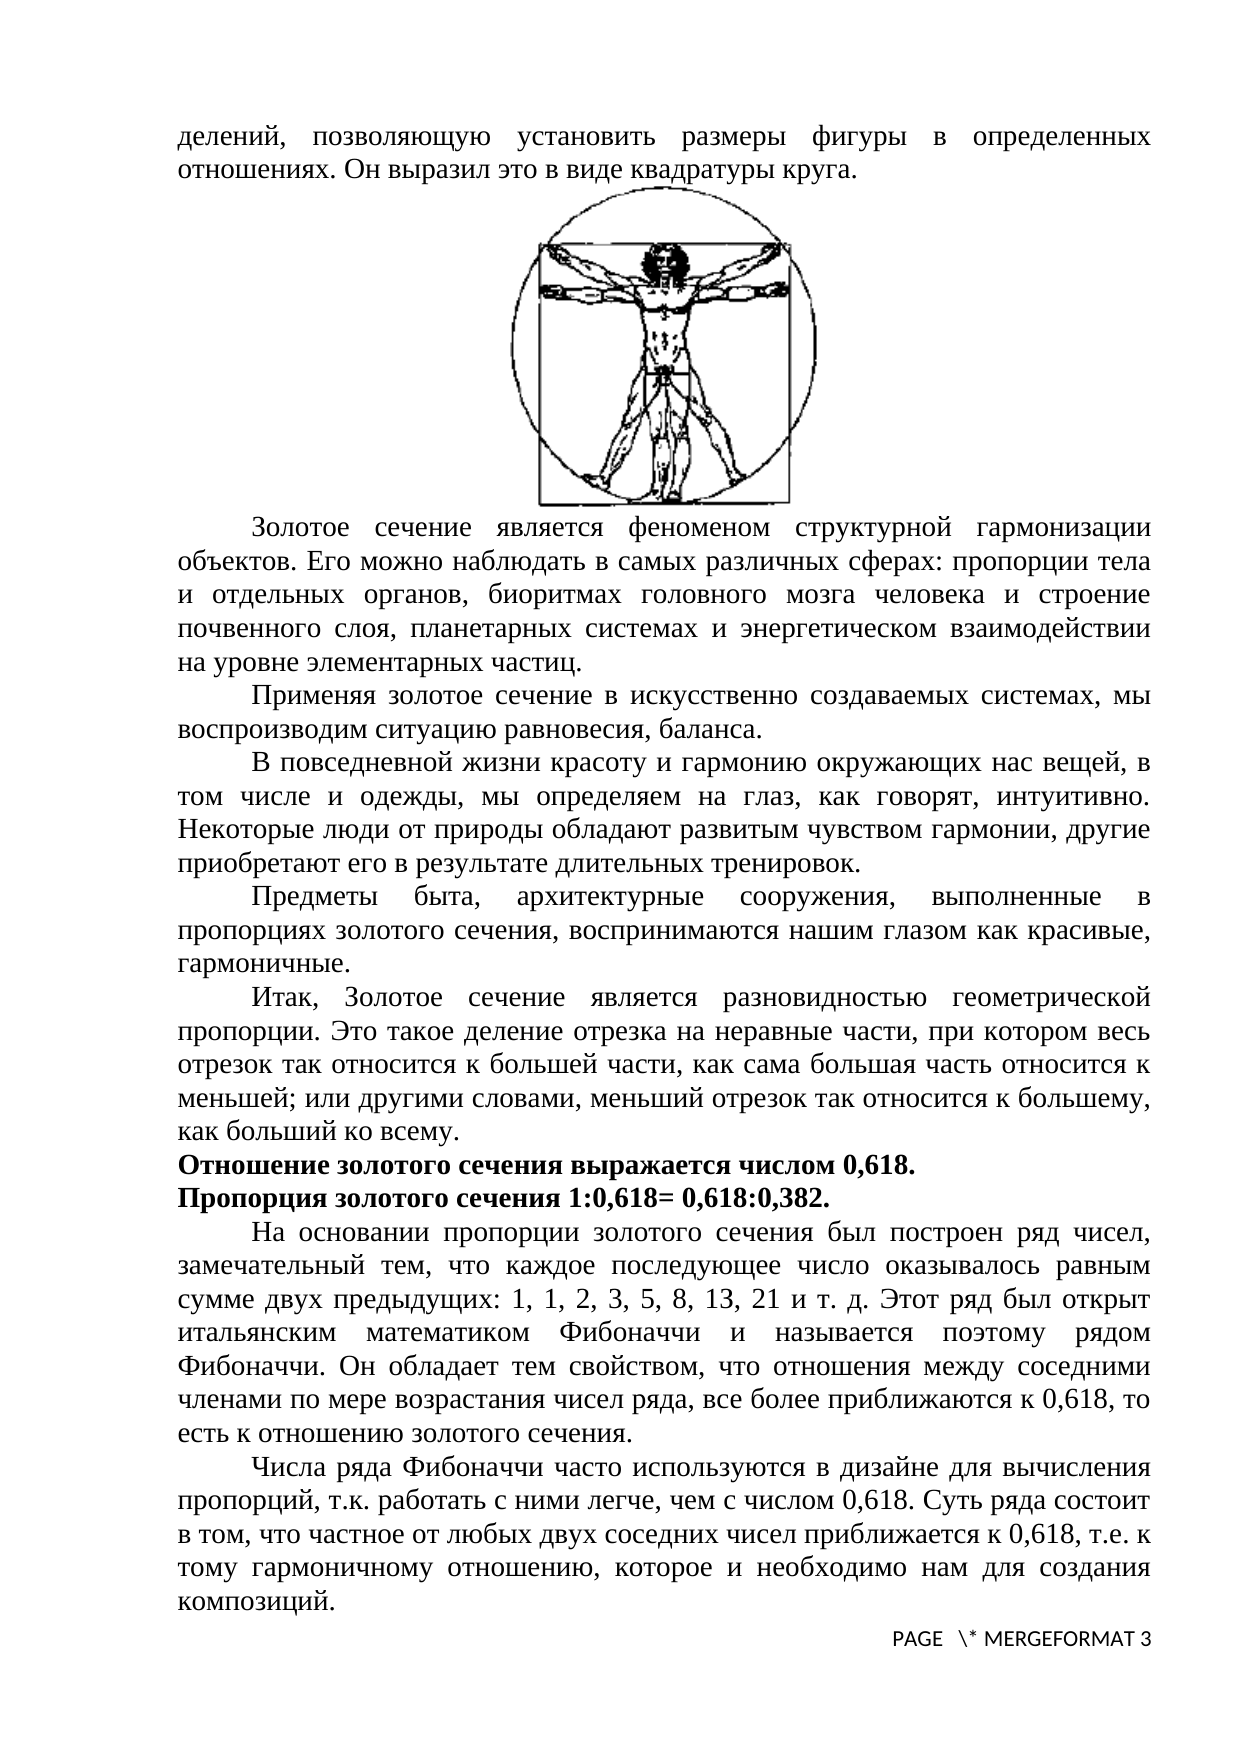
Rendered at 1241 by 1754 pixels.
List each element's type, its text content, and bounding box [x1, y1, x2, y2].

text В повседневной жизни красоту и гармонию окружающих нас вещей, в том числе и одежды, мы определяем на глаз, как говорят, интуитивно. Некоторые люди от природы обладают развитым чувством гармонии, другие приобретают его в результате длительных тренировок. [177, 744, 1152, 878]
text Числа ряда Фибоначчи часто используются в дизайне для вычисления пропорций, т.к. работать с ними легче, чем с числом 0,618. Суть ряда состоит в том, что частное от любых двух соседних чисел приближается к 0,618, т.е. к тому гармоничному отношению, которое и необходимо нам для создания композиций. [177, 1449, 1152, 1616]
text Золотое сечение является феноменом структурной гармонизации объектов. Его можно наблюдать в самых различных сферах: пропорции тела и отдельных органов, биоритмах головного мозга человека и строение почвенного слоя, планетарных системах и энергетическом взаимодействии на уровне элементарных частиц. [177, 509, 1152, 677]
text Предметы быта, архитектурные сооружения, выполненные в пропорциях золотого сечения, воспринимаются нашим глазом как красивые, гармоничные. [177, 878, 1152, 979]
text Пропорция золотого сечения 1:0,618= 0,618:0,382. [177, 1180, 1152, 1214]
text Итак, Золотое сечение является разновидностью геометрической пропорции. Это такое деление отрезка на неравные части, при котором весь отрезок так относится к большей части, как сама большая часть относится к меньшей; или другими словами, меньший отрезок так относится к большему, как больший ко всему. [177, 979, 1152, 1147]
picture [509, 185, 820, 510]
text На основании пропорции золотого сечения был построен ряд чисел, замечательный тем, что каждое последующее число оказывалось равным сумме двух предыдущих: 1, 1, 2, 3, 5, 8, 1З, 21 и т. д. Этот ряд был открыт итальянским математиком Фибоначчи и называется поэтому рядом Фибоначчи. Он обладает тем свойством, что отношения между соседними членами по мере возрастания чисел ряда, все более приближаются к 0,618, то есть к отношению золотого сечения. [177, 1214, 1152, 1449]
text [177, 118, 1152, 185]
text Применяя золотое сечение в искусственно создаваемых системах, мы воспроизводим ситуацию равновесия, баланса. [177, 677, 1152, 744]
text Отношение золотого сечения выражается числом 0,618. [177, 1147, 1152, 1180]
